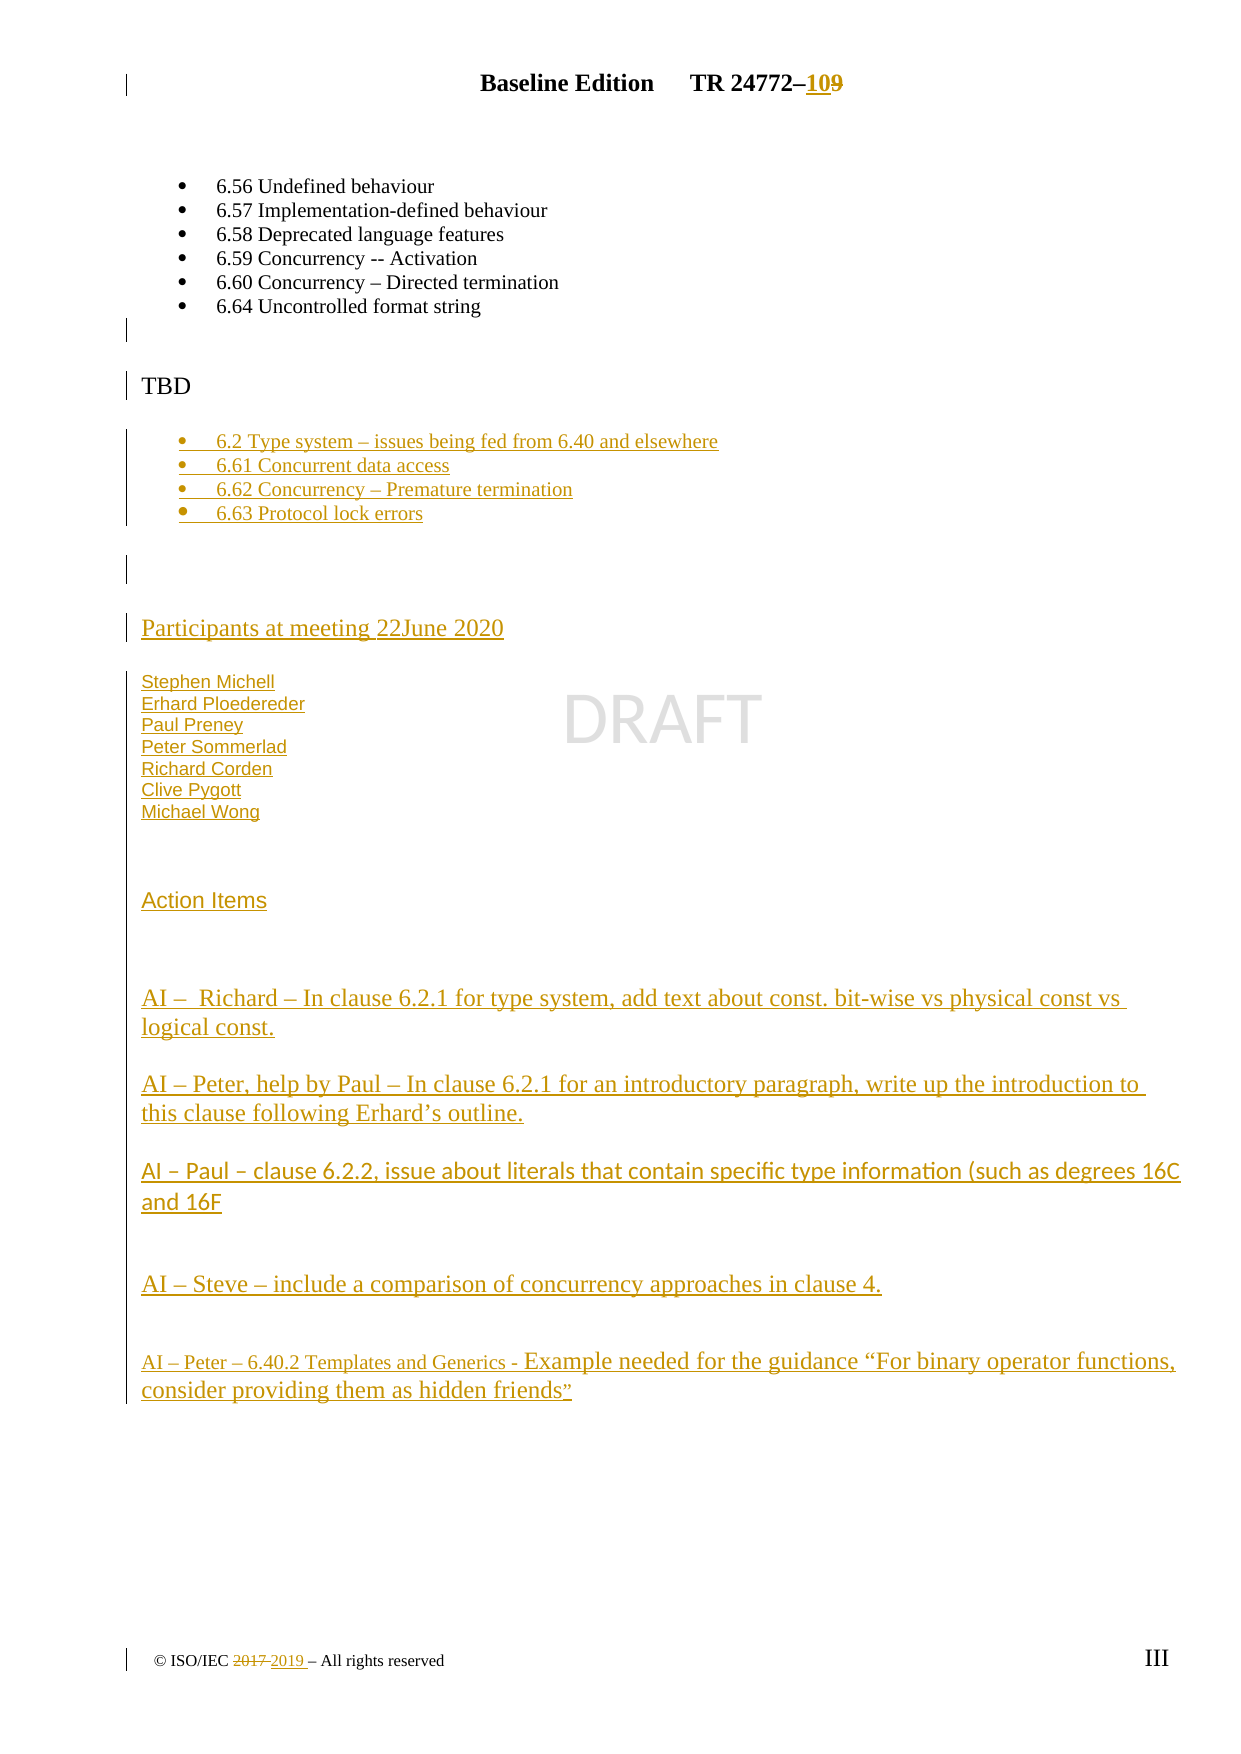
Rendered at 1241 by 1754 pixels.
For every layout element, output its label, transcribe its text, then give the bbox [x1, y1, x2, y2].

list 6.59 Concurrency -- Activation [178, 246, 1182, 270]
text TBD [141, 371, 1182, 400]
list 6.56 Undefined behaviour [178, 173, 1182, 198]
list 6.60 Concurrency – Directed termination [178, 270, 1182, 294]
list 6.57 Implementation-defined behaviour [178, 198, 1182, 222]
list 6.58 Deprecated language features [178, 222, 1182, 246]
list 6.64 Uncontrolled format string [178, 294, 1182, 318]
